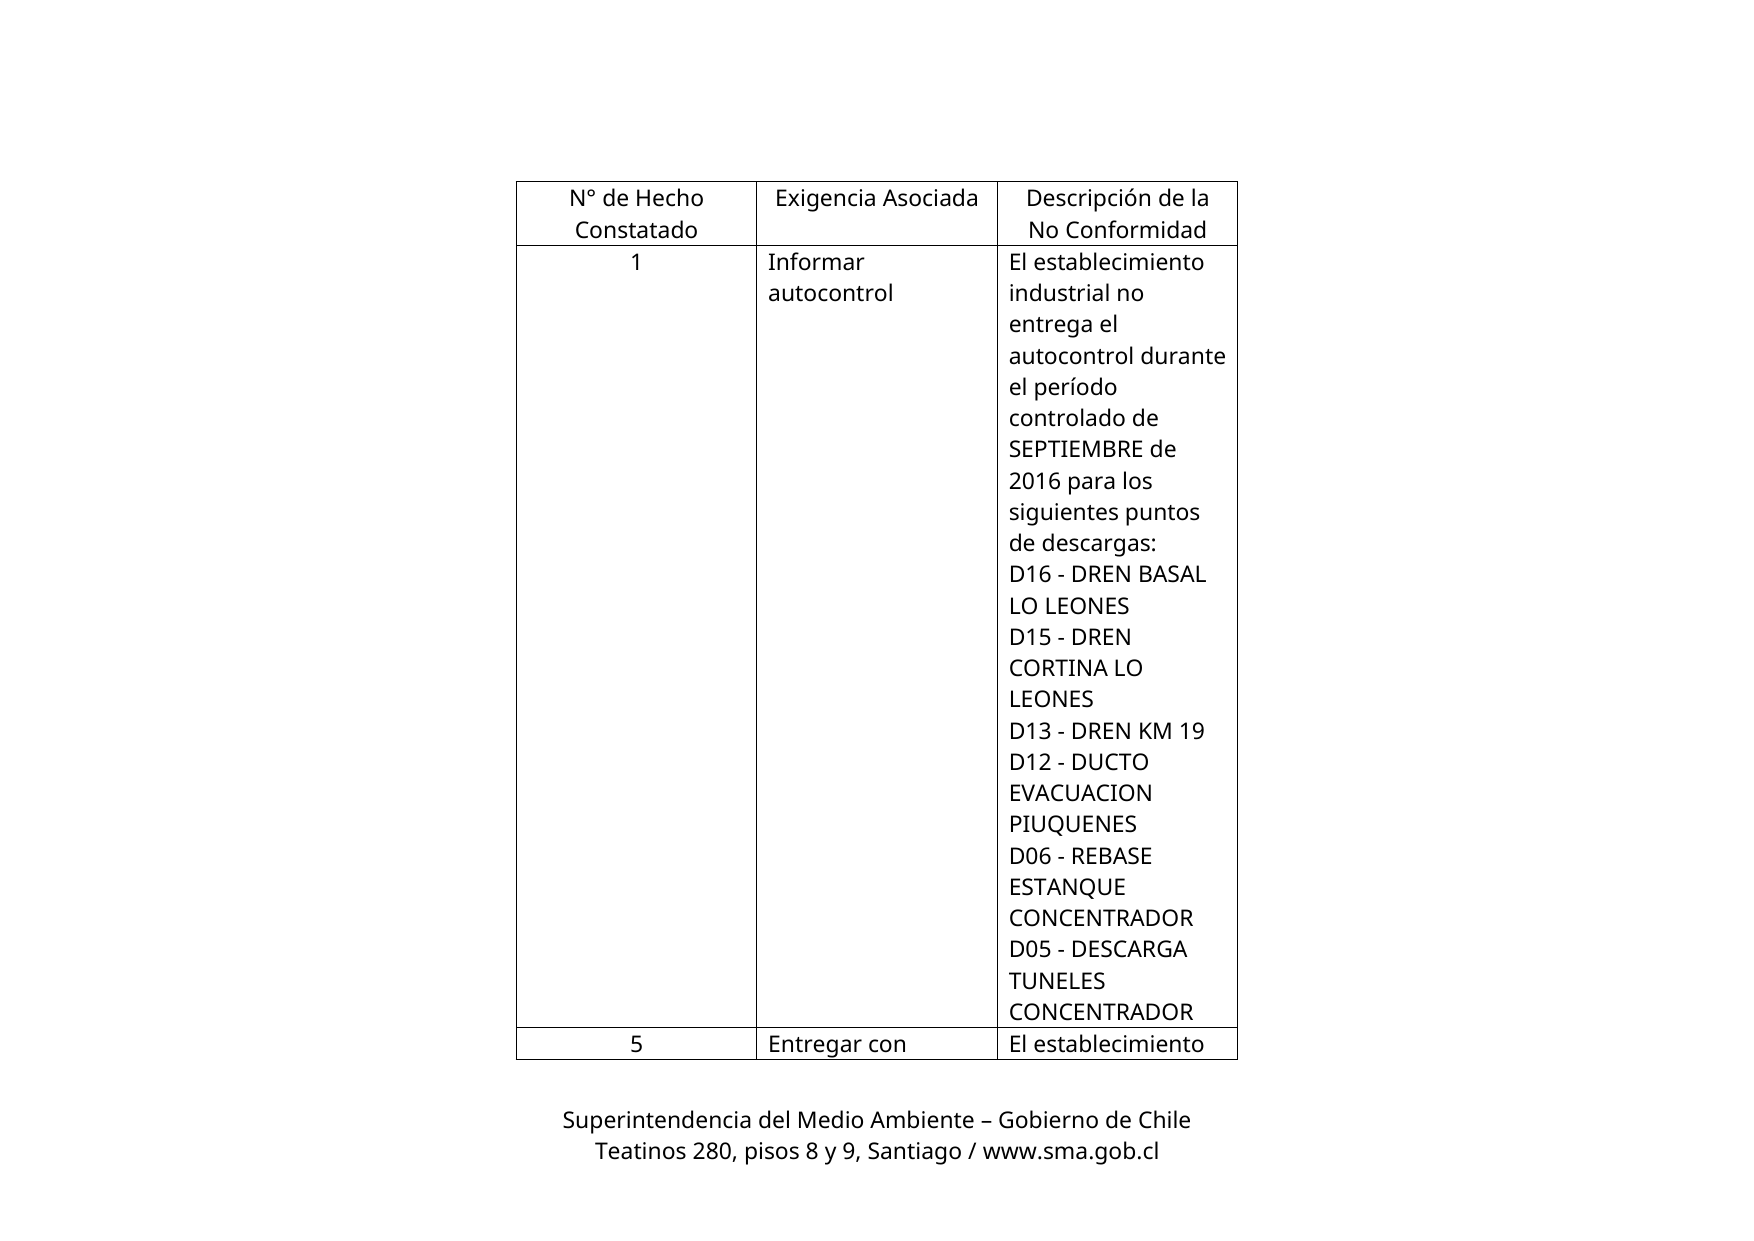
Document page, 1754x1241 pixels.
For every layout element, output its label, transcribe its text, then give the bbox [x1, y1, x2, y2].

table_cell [998, 1028, 1237, 1059]
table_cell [757, 1028, 997, 1059]
table_cell 5 [517, 1028, 756, 1059]
table_cell Informar autocontrol [757, 246, 997, 1027]
table_header N° de Hecho Constatado [517, 182, 756, 245]
table_cell El establecimiento industrial no entrega el autocontrol durante el período controlado de SEPTIEMBRE de 2016 para los siguientes puntos de descargas: D16 - DREN BASAL LO LEONES D15 - DREN CORTINA LO LEONES D13 - DREN KM 19 D12 - DUCTO EVACUACION PIUQUENES D06 - REBASE ESTANQUE CONCENTRADOR D05 - DESCARGA TUNELES CONCENTRADOR [998, 246, 1237, 1027]
table_header Exigencia Asociada [757, 182, 997, 245]
table_cell 1 [517, 246, 756, 1027]
table_header Descripción de la No Conformidad [998, 182, 1237, 245]
